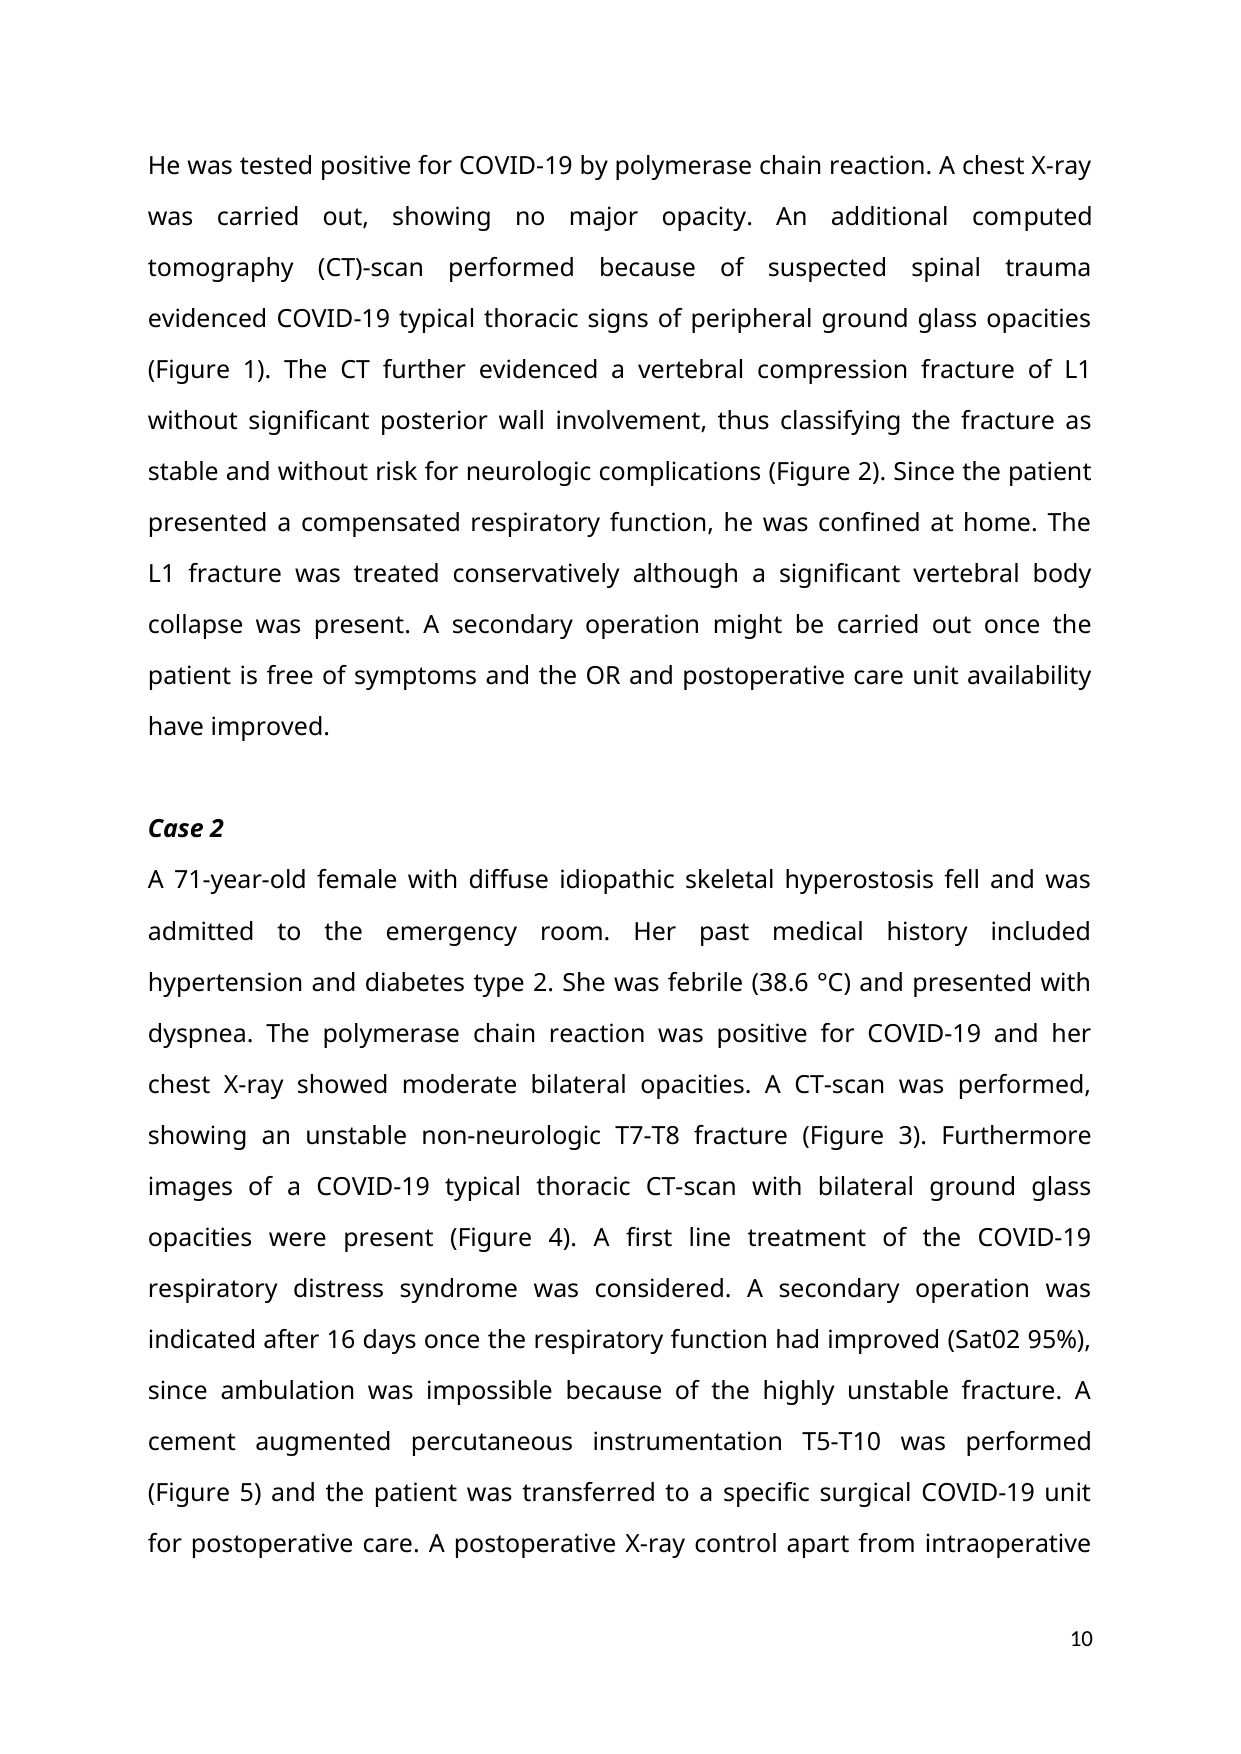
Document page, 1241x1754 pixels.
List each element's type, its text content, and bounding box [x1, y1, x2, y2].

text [148, 862, 1093, 1560]
text Case 2 [148, 811, 1093, 845]
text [148, 148, 1093, 743]
